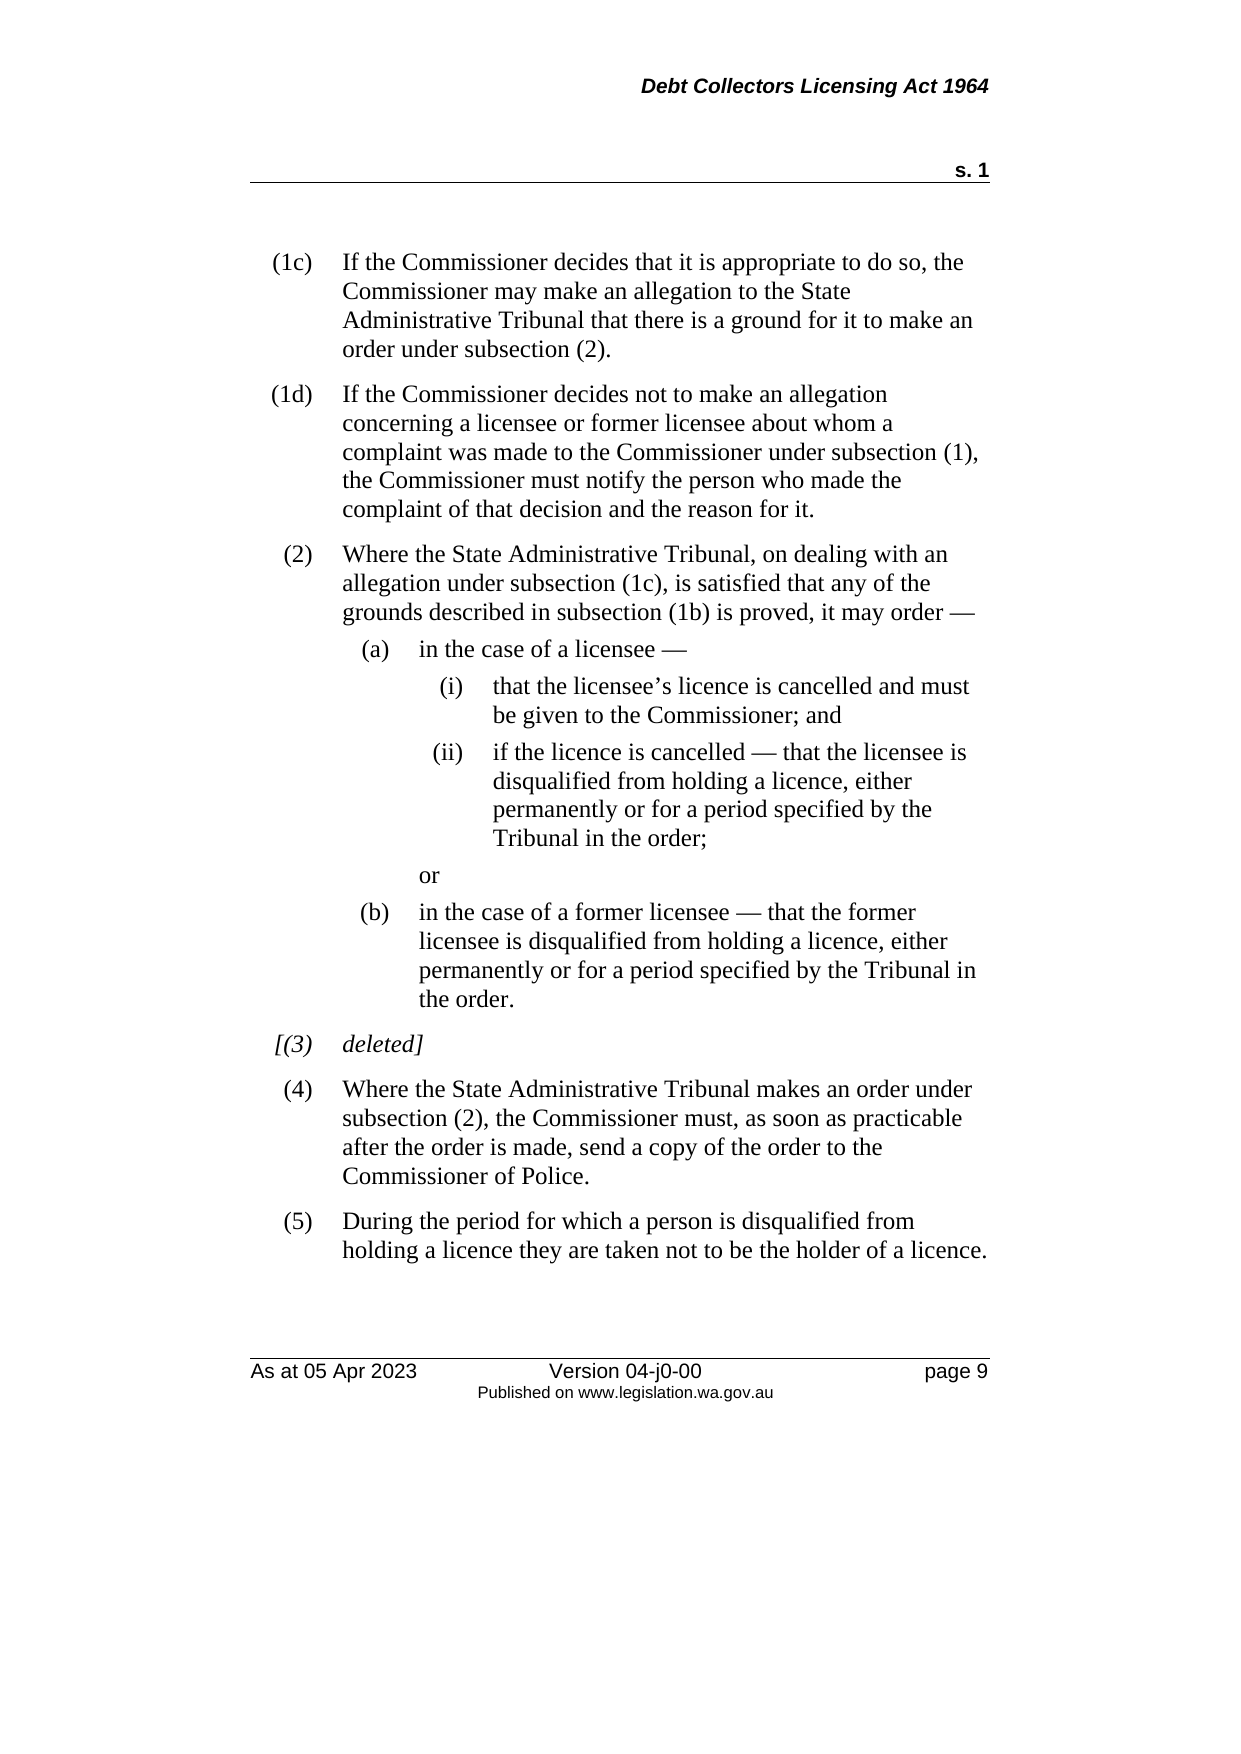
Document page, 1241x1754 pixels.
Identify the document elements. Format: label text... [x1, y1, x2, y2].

text (i) that the licensee’s licence is cancelled and must be given to the Commissioner; and [250, 671, 990, 729]
text (1c) If the Commissioner decides that it is appropriate to do so, the Commissioner may make an allegation to the State Administrative Tribunal that there is a ground for it to make an order under subsection (2). [250, 247, 990, 362]
text (2) Where the State Administrative Tribunal, on dealing with an allegation under subsection (1c), is satisfied that any of the grounds described in subsection (1b) is proved, it may order — [250, 539, 990, 626]
text (ii) if the licence is cancelled — that the licensee is disqualified from holding a licence, either permanently or for a period specified by the Tribunal in the order; [250, 737, 990, 852]
text (1d) If the Commissioner decides not to make an allegation concerning a licensee or former licensee about whom a complaint was made to the Commissioner under subsection (1), the Commissioner must notify the person who made the complaint of that decision and the reason for it. [250, 379, 990, 523]
text (b) in the case of a former licensee — that the former licensee is disqualified from holding a licence, either permanently or for a period specified by the Tribunal in the order. [250, 897, 990, 1012]
text (a) in the case of a licensee — [250, 634, 990, 663]
text (5) During the period for which a person is disqualified from holding a licence they are taken not to be the holder of a licence. [250, 1206, 990, 1264]
text [(3) deleted] [250, 1029, 990, 1058]
text or [250, 860, 990, 889]
text (4) Where the State Administrative Tribunal makes an order under subsection (2), the Commissioner must, as soon as practicable after the order is made, send a copy of the order to the Commissioner of Police. [250, 1074, 990, 1189]
